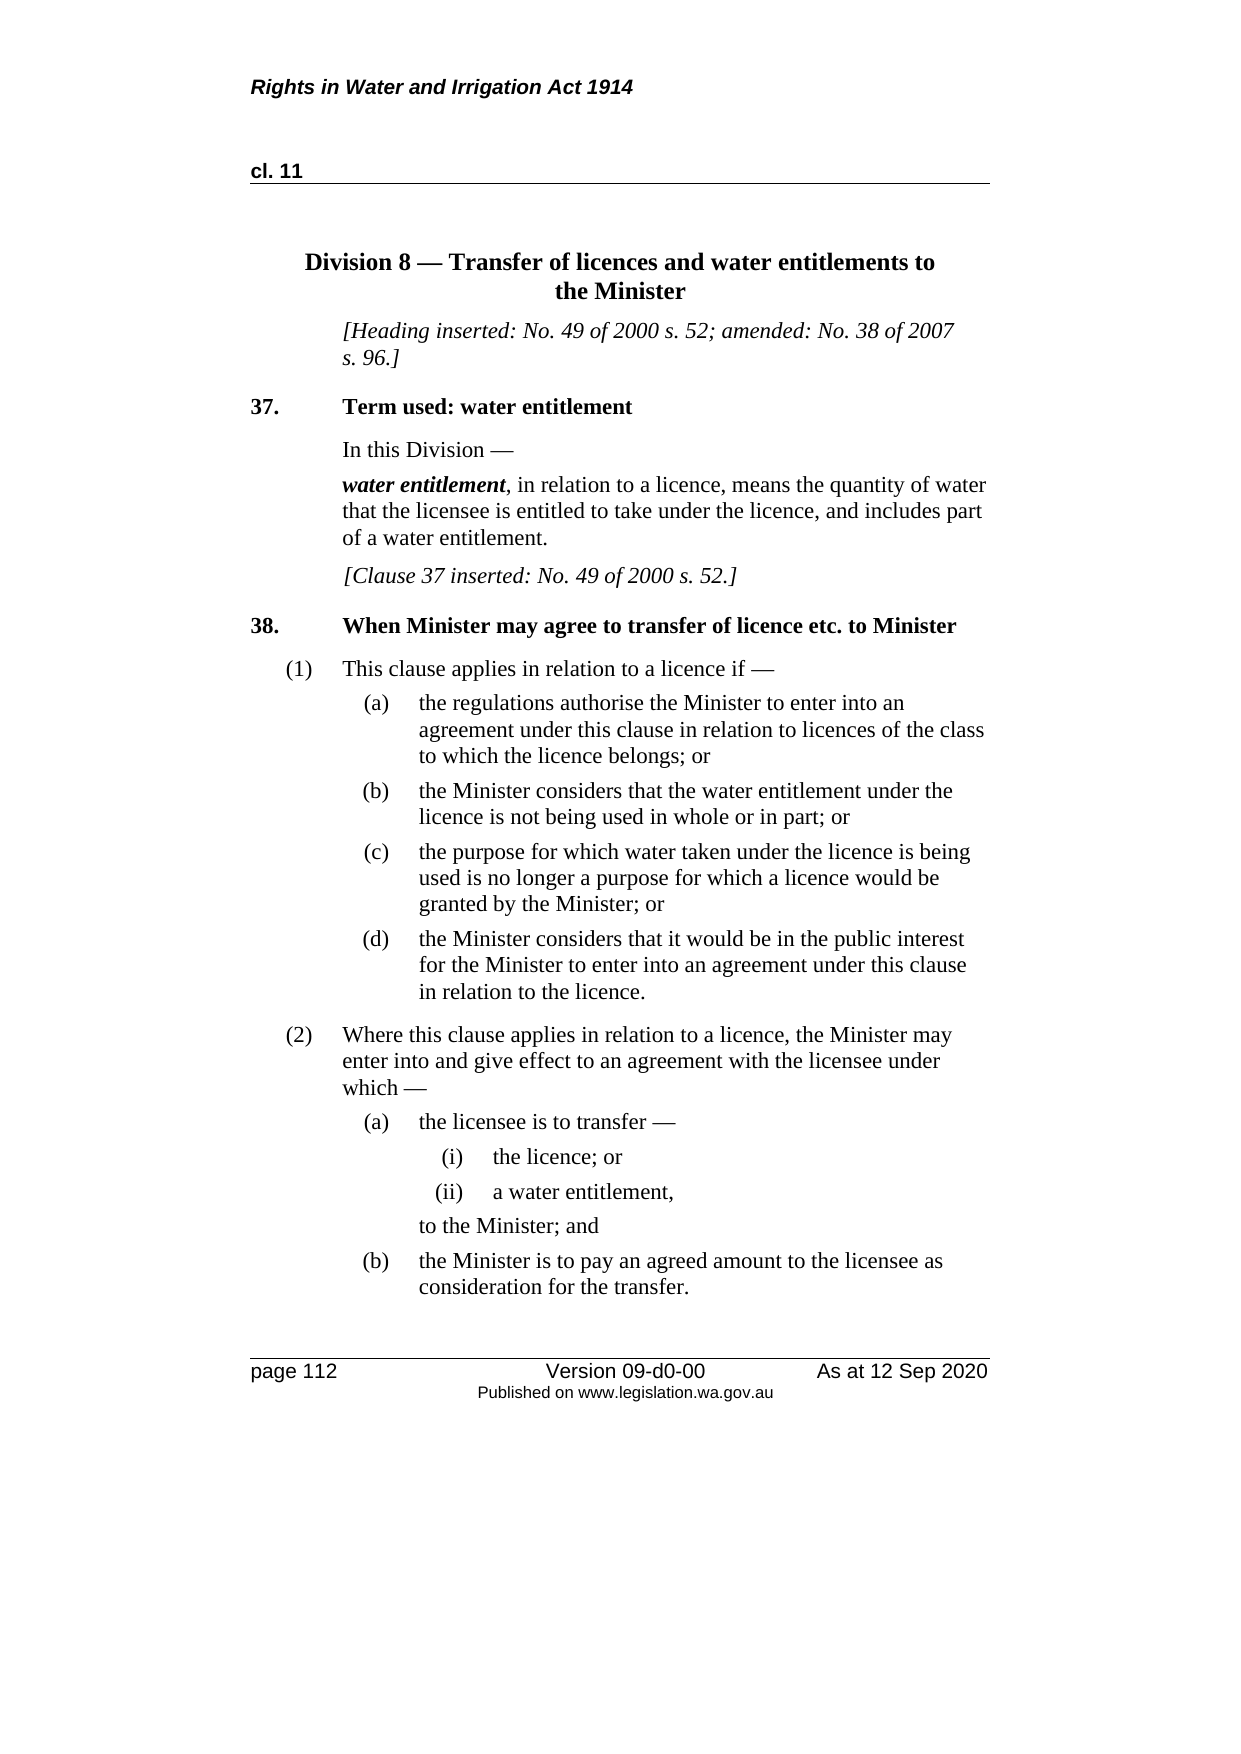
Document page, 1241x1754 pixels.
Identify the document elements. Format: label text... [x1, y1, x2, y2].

subtitle [Heading inserted: No. 49 of 2000 s. 52; amended: No. 38 of 2007 s. 96.] [250, 317, 990, 370]
text (ii) a water entitlement, [250, 1178, 990, 1204]
text [Clause 37 inserted: No. 49 of 2000 s. 52.] [250, 562, 990, 589]
text In this Division — [250, 436, 990, 462]
text (b) the Minister considers that the water entitlement under the licence is not being used in whole or in part; or [250, 777, 990, 829]
subtitle 37. Term used: water entitlement [250, 393, 990, 419]
text (d) the Minister considers that it would be in the public interest for the Minister to enter into an agreement under this clause in relation to the licence. [250, 925, 990, 1004]
text (a) the licensee is to transfer — [250, 1108, 990, 1135]
text (2) Where this clause applies in relation to a licence, the Minister may enter into and give effect to an agreement with the licensee under which — [250, 1021, 990, 1100]
subtitle Division 8 — Transfer of licences and water entitlements to the Minister [250, 247, 990, 305]
text (b) the Minister is to pay an agreed amount to the licensee as consideration for the transfer. [250, 1247, 990, 1300]
text (i) the licence; or [250, 1143, 990, 1169]
text (a) the regulations authorise the Minister to enter into an agreement under this clause in relation to licences of the class to which the licence belongs; or [250, 689, 990, 768]
text water entitlement, in relation to a licence, means the quantity of water that the licensee is entitled to take under the licence, and includes part of a water entitlement. [250, 471, 990, 550]
text (c) the purpose for which water taken under the licence is being used is no longer a purpose for which a licence would be granted by the Minister; or [250, 838, 990, 917]
subtitle 38. When Minister may agree to transfer of licence etc. to Minister [250, 612, 990, 638]
text to the Minister; and [250, 1212, 990, 1239]
text (1) This clause applies in relation to a licence if — [250, 655, 990, 681]
